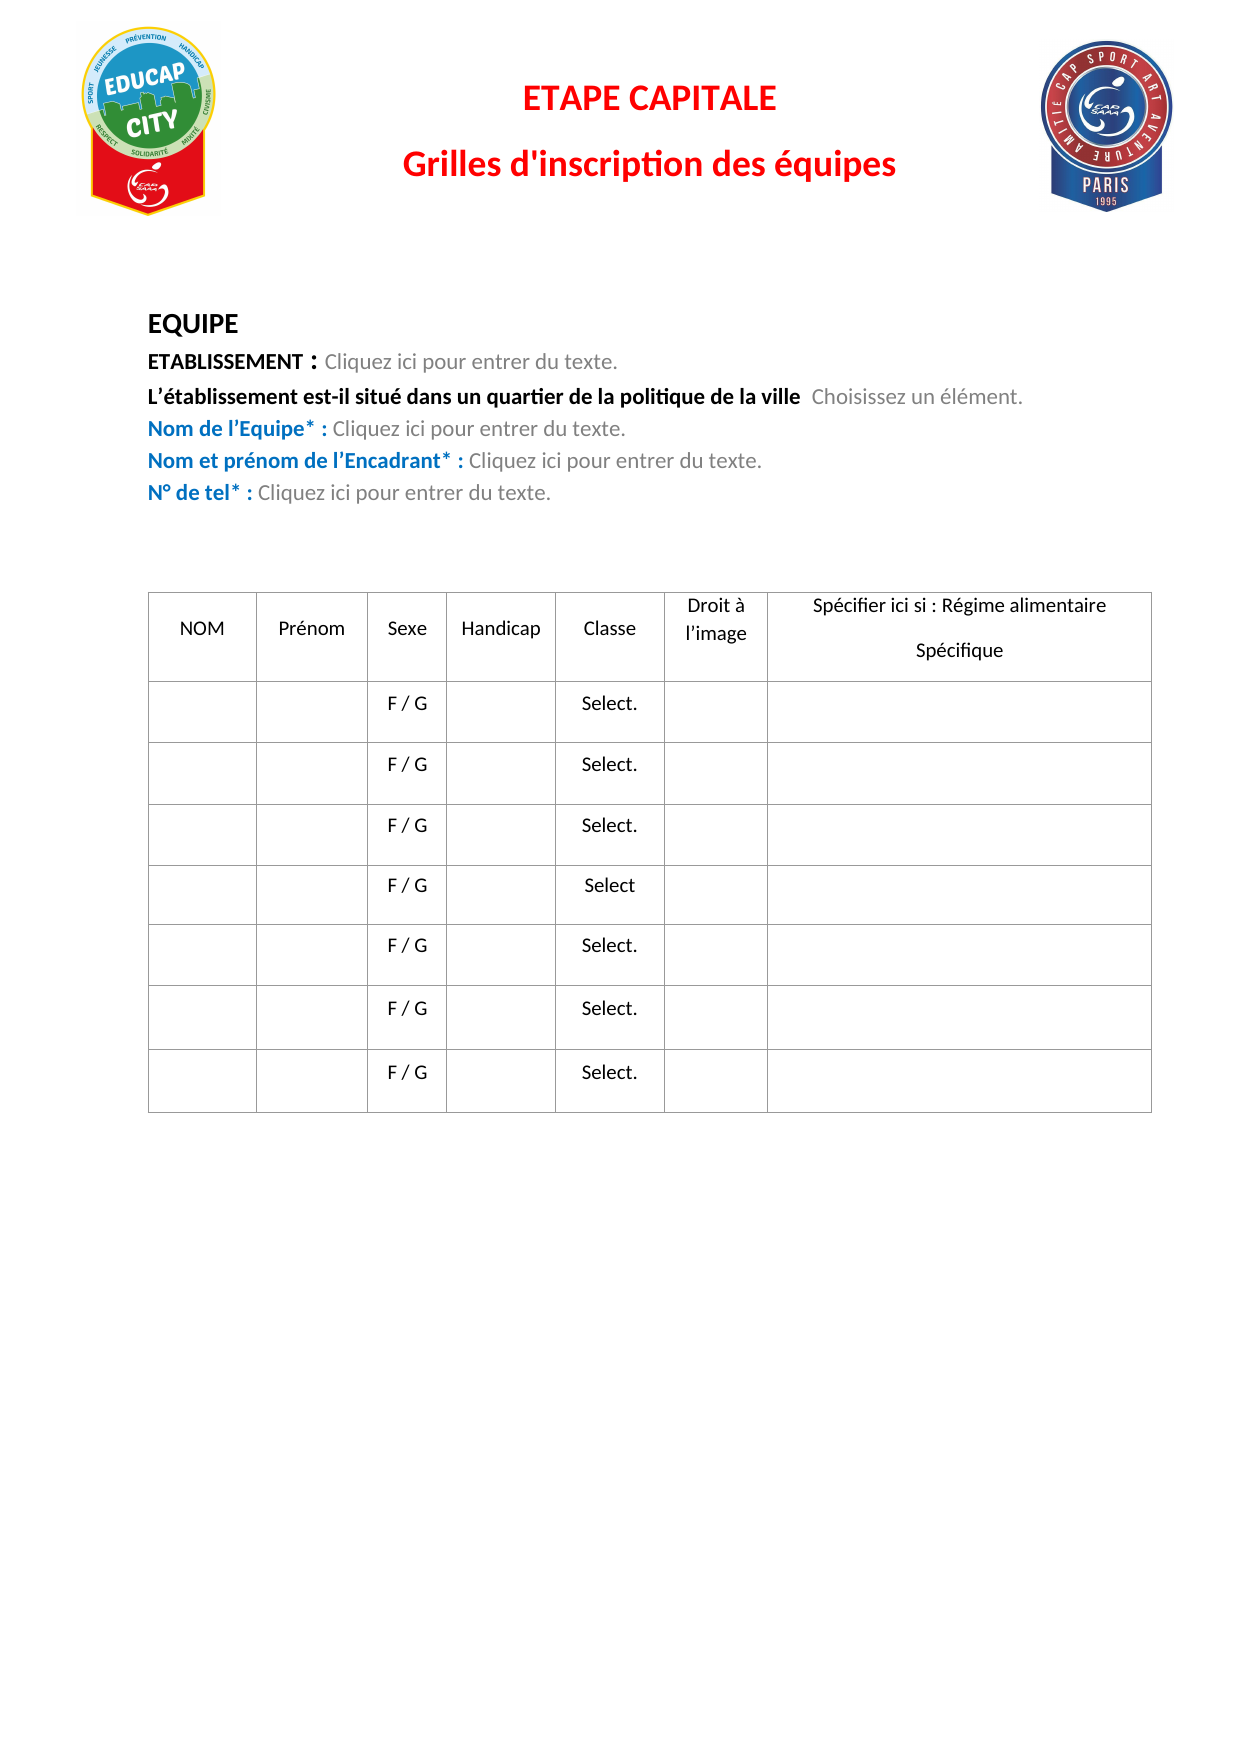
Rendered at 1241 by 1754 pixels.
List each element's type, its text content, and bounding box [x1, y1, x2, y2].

table_cell [149, 805, 256, 865]
text L’établissement est-il situé dans un quartier de la politique de la ville Choisissez un élément. [148, 382, 1152, 410]
text ETABLISSEMENT : Cliquez ici pour entrer du texte. [148, 341, 1152, 377]
table_header Handicap [447, 593, 555, 681]
table_cell [768, 682, 1151, 742]
table_cell [257, 866, 367, 923]
table_cell Select. [556, 805, 664, 865]
table_cell [447, 743, 555, 803]
table_cell [149, 866, 256, 923]
table_cell F / G [368, 986, 446, 1048]
table_cell [257, 743, 367, 803]
table_cell F / G [368, 805, 446, 865]
picture [76, 21, 221, 216]
table_cell [665, 866, 767, 923]
table_cell F / G [368, 866, 446, 923]
text Nom et prénom de l’Encadrant* : Cliquez ici pour entrer du texte. [148, 446, 1152, 474]
table_cell [149, 986, 256, 1048]
table_cell [257, 986, 367, 1048]
table_cell [149, 1050, 256, 1112]
table_cell [149, 925, 256, 985]
table_cell [149, 743, 256, 803]
table_cell [665, 805, 767, 865]
table_cell [768, 805, 1151, 865]
table_cell [447, 805, 555, 865]
table_header NOM [149, 593, 256, 681]
table_cell [447, 1050, 555, 1112]
table_cell [665, 743, 767, 803]
table_cell Select. [556, 743, 664, 803]
table_cell [447, 986, 555, 1048]
table_cell [149, 682, 256, 742]
table_cell Select. [556, 925, 664, 985]
table_cell [665, 986, 767, 1048]
table_header Droit à l’image [665, 593, 767, 681]
table_cell F / G [368, 925, 446, 985]
text EQUIPE [148, 305, 1152, 341]
table_cell [257, 925, 367, 985]
table_cell [768, 743, 1151, 803]
table_cell [768, 1050, 1151, 1112]
table_cell [665, 1050, 767, 1112]
table_cell Select [556, 866, 664, 923]
table_header Prénom [257, 593, 367, 681]
table_cell [768, 866, 1151, 923]
text Nom de l’Equipe* : Cliquez ici pour entrer du texte. [148, 414, 1152, 442]
table_cell [768, 925, 1151, 985]
table_cell [447, 866, 555, 923]
table_cell [665, 682, 767, 742]
table_cell F / G [368, 682, 446, 742]
table_cell [447, 682, 555, 742]
table_header Classe [556, 593, 664, 681]
table_cell [257, 682, 367, 742]
table_cell Select. [556, 986, 664, 1048]
table_header Spécifier ici si : Régime alimentaire Spécifique [768, 593, 1151, 681]
table_cell Select. [556, 1050, 664, 1112]
table_cell [257, 1050, 367, 1112]
table_cell [447, 925, 555, 985]
table_cell [257, 805, 367, 865]
table_cell F / G [368, 743, 446, 803]
table_cell [665, 925, 767, 985]
table_cell [768, 986, 1151, 1048]
picture [1039, 39, 1174, 212]
text N° de tel* : Cliquez ici pour entrer du texte. [148, 478, 1152, 506]
table_cell F / G [368, 1050, 446, 1112]
table_header Sexe [368, 593, 446, 681]
table_cell Select. [556, 682, 664, 742]
